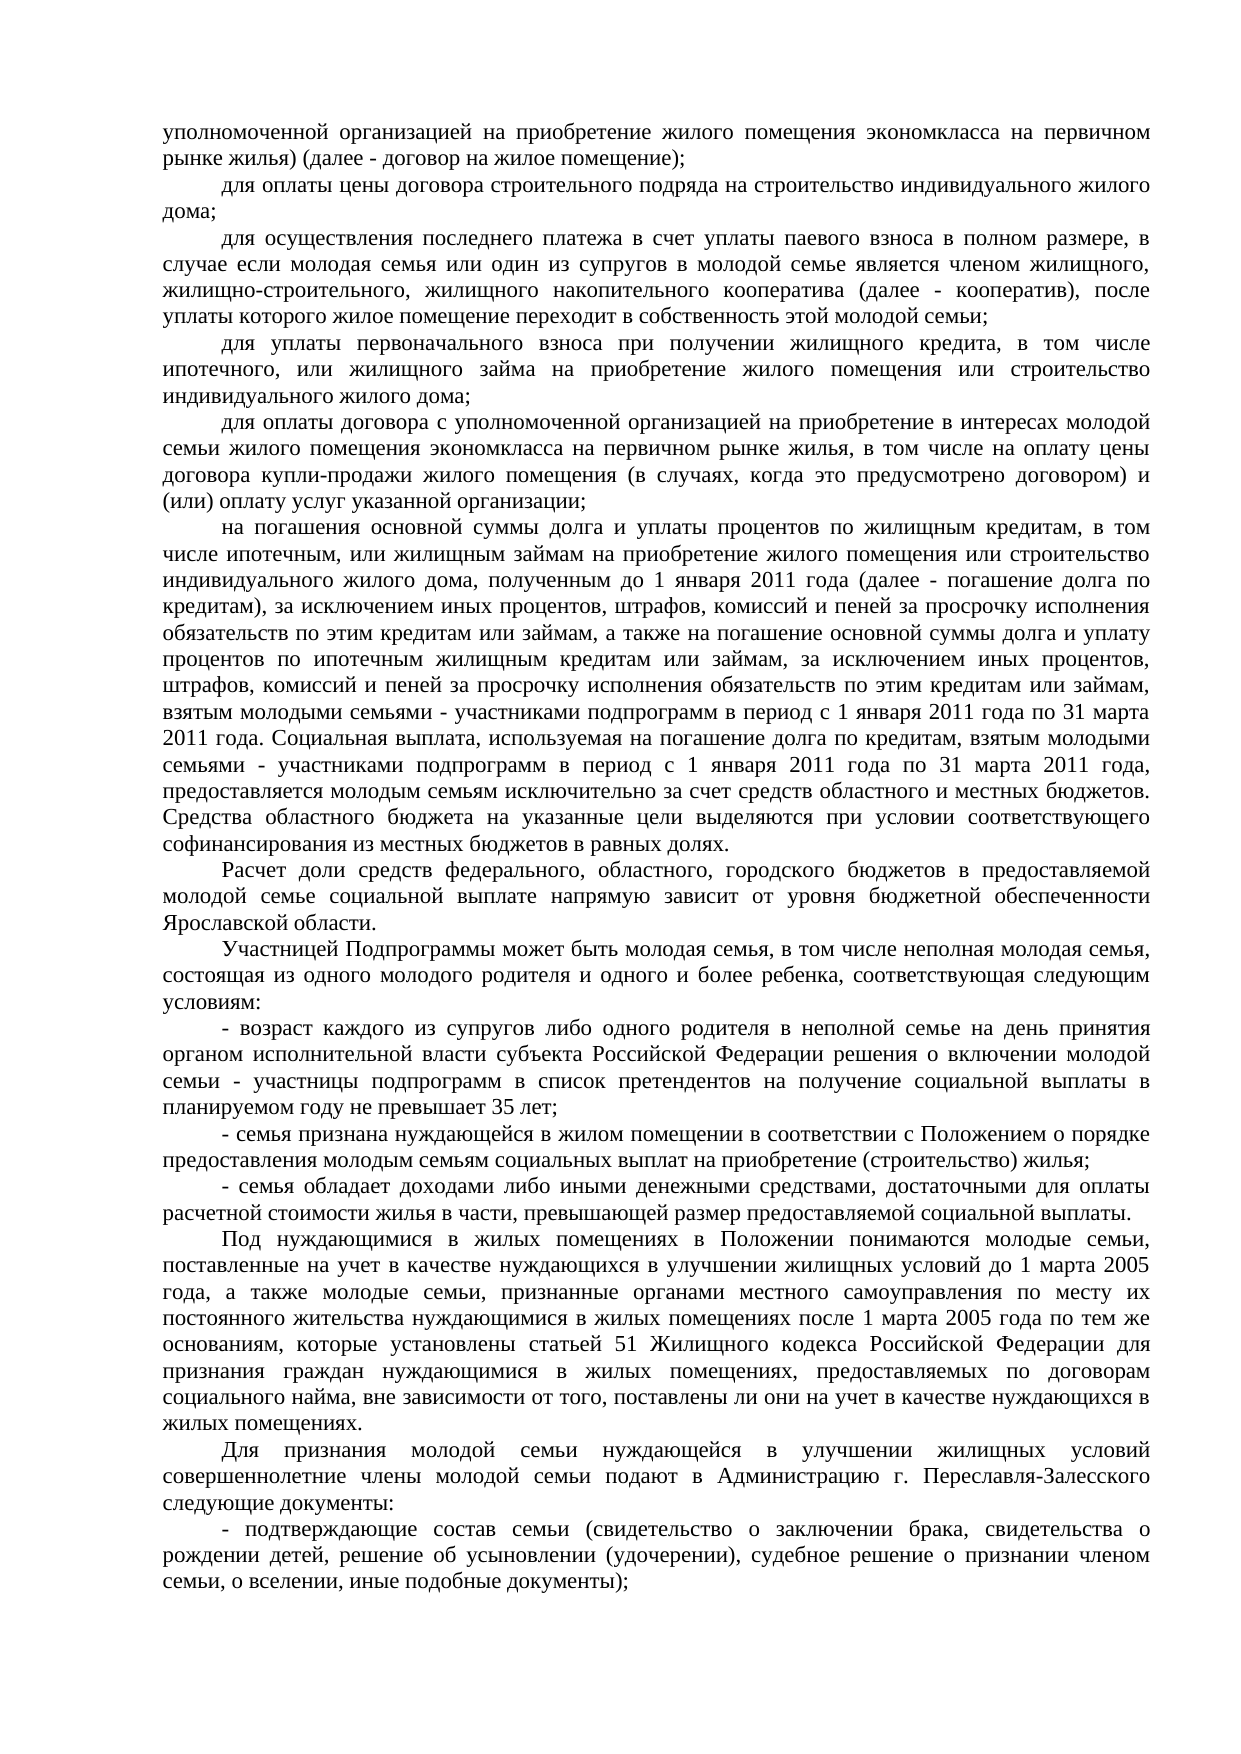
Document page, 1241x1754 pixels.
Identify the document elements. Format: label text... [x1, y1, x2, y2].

text - подтверждающие состав семьи (свидетельство о заключении брака, свидетельства о рождении детей, решение об усыновлении (удочерении), судебное решение о признании членом семьи, о вселении, иные подобные документы); [162, 1515, 1152, 1594]
text Расчет доли средств федерального, областного, городского бюджетов в предоставляемой молодой семье социальной выплате напрямую зависит от уровня бюджетной обеспеченности Ярославской области. [162, 856, 1152, 935]
text - семья признана нуждающейся в жилом помещении в соответствии с Положением о порядке предоставления молодым семьям социальных выплат на приобретение (строительство) жилья; [162, 1119, 1152, 1172]
text для осуществления последнего платежа в счет уплаты паевого взноса в полном размере, в случае если молодая семья или один из супругов в молодой семье является членом жилищного, жилищно-строительного, жилищного накопительного кооператива (далее - кооператив), после уплаты которого жилое помещение переходит в собственность этой молодой семьи; [162, 223, 1152, 329]
text Участницей Подпрограммы может быть молодая семья, в том числе неполная молодая семья, состоящая из одного молодого родителя и одного и более ребенка, соответствующая следующим условиям: [162, 935, 1152, 1014]
text - семья обладает доходами либо иными денежными средствами, достаточными для оплаты расчетной стоимости жилья в части, превышающей размер предоставляемой социальной выплаты. [162, 1172, 1152, 1225]
text для уплаты первоначального взноса при получении жилищного кредита, в том числе ипотечного, или жилищного займа на приобретение жилого помещения или строительство индивидуального жилого дома; [162, 329, 1152, 408]
text для оплаты договора с уполномоченной организацией на приобретение в интересах молодой семьи жилого помещения экономкласса на первичном рынке жилья, в том числе на оплату цены договора купли-продажи жилого помещения (в случаях, когда это предусмотрено договором) и (или) оплату услуг указанной организации; [162, 408, 1152, 513]
text для оплаты цены договора строительного подряда на строительство индивидуального жилого дома; [162, 171, 1152, 223]
text на погашения основной суммы долга и уплаты процентов по жилищным кредитам, в том числе ипотечным, или жилищным займам на приобретение жилого помещения или строительство индивидуального жилого дома, полученным до 1 января 2011 года (далее - погашение долга по кредитам), за исключением иных процентов, штрафов, комиссий и пеней за просрочку исполнения обязательств по этим кредитам или займам, а также на погашение основной суммы долга и уплату процентов по ипотечным жилищным кредитам или займам, за исключением иных процентов, штрафов, комиссий и пеней за просрочку исполнения обязательств по этим кредитам или займам, взятым молодыми семьями - участниками подпрограмм в период с 1 января 2011 года по 31 марта 2011 года. Социальная выплата, используемая на погашение долга по кредитам, взятым молодыми семьями - участниками подпрограмм в период с 1 января 2011 года по 31 марта 2011 года, предоставляется молодым семьям исключительно за счет средств областного и местных бюджетов. Средства областного бюджета на указанные цели выделяются при условии соответствующего софинансирования из местных бюджетов в равных долях. [162, 513, 1152, 856]
text - возраст каждого из супругов либо одного родителя в неполной семье на день принятия органом исполнительной власти субъекта Российской Федерации решения о включении молодой семьи - участницы подпрограмм в список претендентов на получение социальной выплаты в планируемом году не превышает 35 лет; [162, 1014, 1152, 1119]
text Под нуждающимися в жилых помещениях в Положении понимаются молодые семьи, поставленные на учет в качестве нуждающихся в улучшении жилищных условий до 1 марта 2005 года, а также молодые семьи, признанные органами местного самоуправления по месту их постоянного жительства нуждающимися в жилых помещениях после 1 марта 2005 года по тем же основаниям, которые установлены статьей 51 Жилищного кодекса Российской Федерации для признания граждан нуждающимися в жилых помещениях, предоставляемых по договорам социального найма, вне зависимости от того, поставлены ли они на учет в качестве нуждающихся в жилых помещениях. [162, 1225, 1152, 1436]
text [162, 118, 1152, 171]
text Для признания молодой семьи нуждающейся в улучшении жилищных условий совершеннолетние члены молодой семьи подают в Администрацию г. Переславля-Залесского следующие документы: [162, 1436, 1152, 1515]
